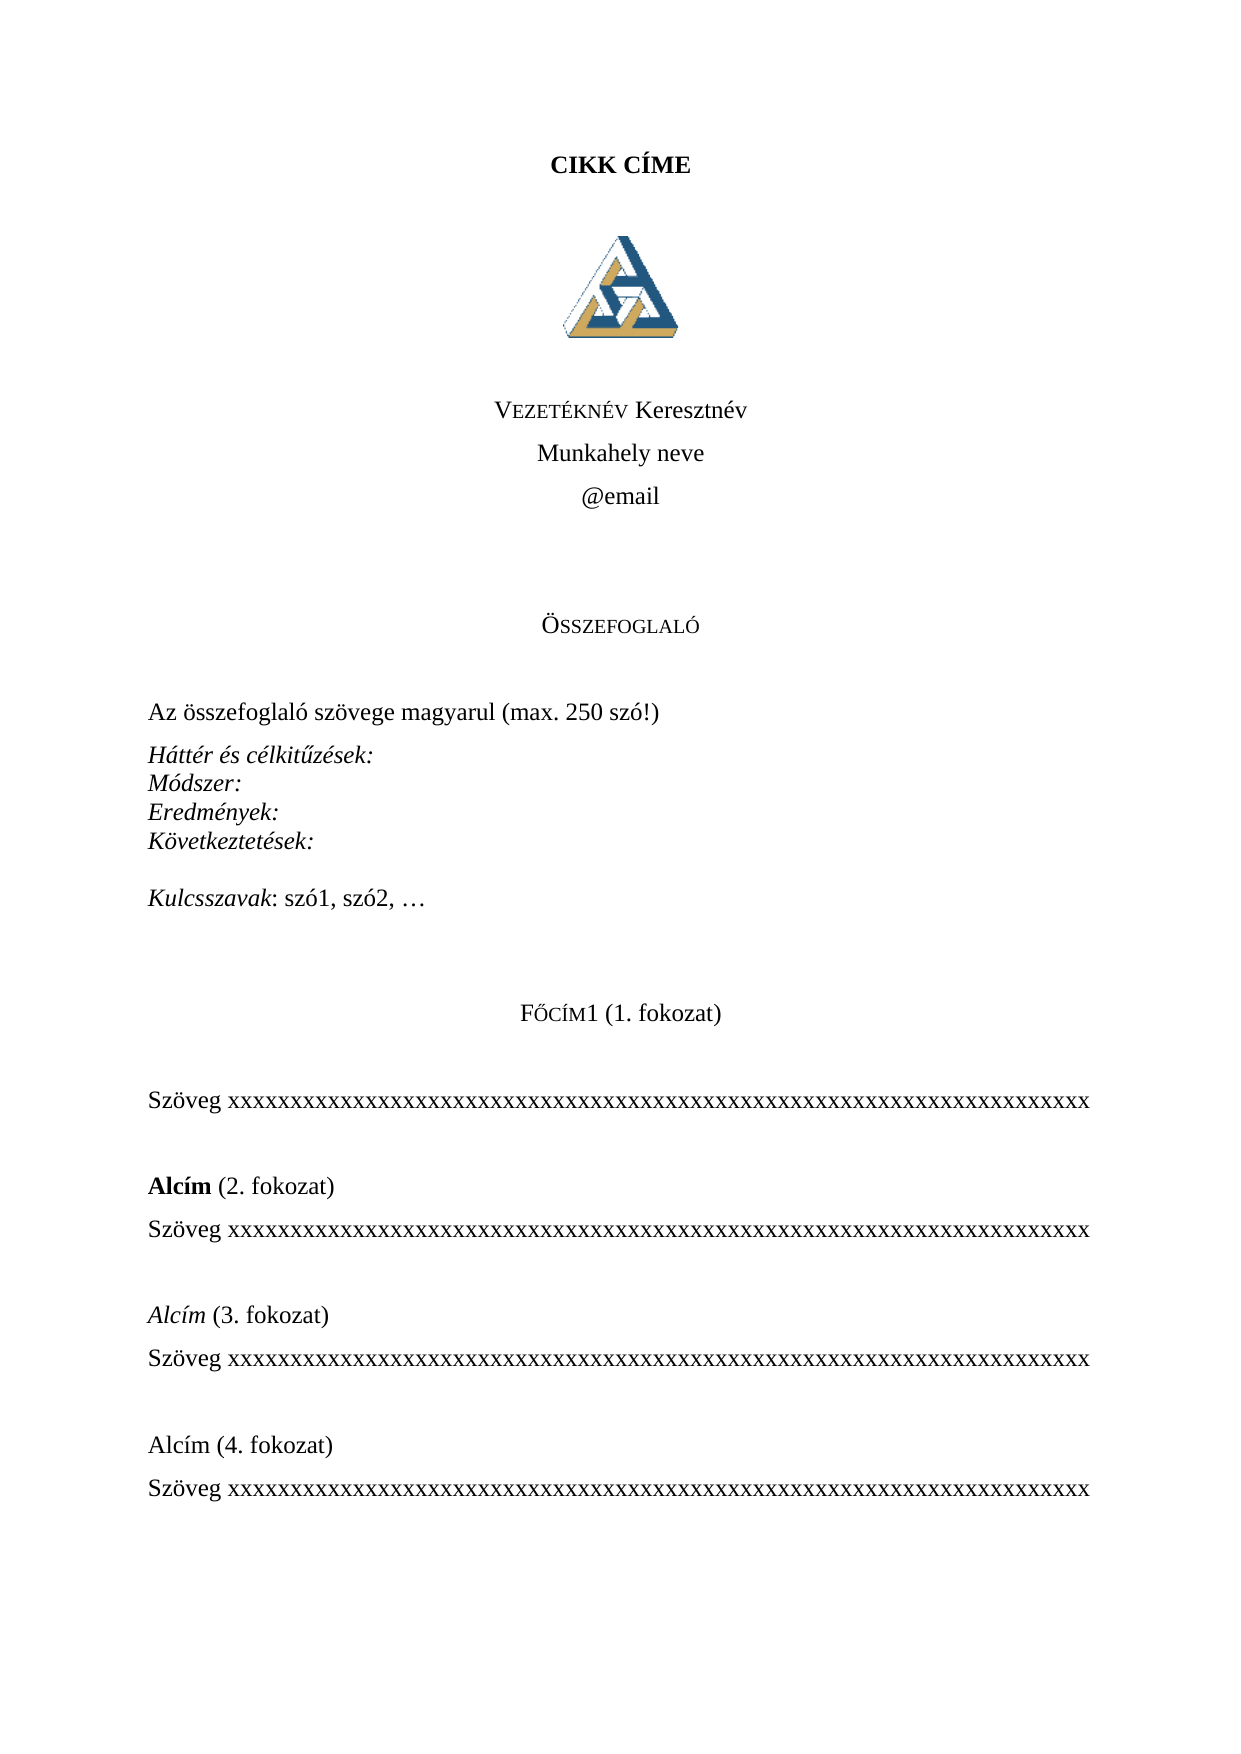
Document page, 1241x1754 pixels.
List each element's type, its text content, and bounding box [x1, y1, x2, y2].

text Szöveg xxxxxxxxxxxxxxxxxxxxxxxxxxxxxxxxxxxxxxxxxxxxxxxxxxxxxxxxxxxxxxxxxxxxx [148, 1085, 1093, 1113]
text Vezetéknév Keresztnév [148, 395, 1093, 423]
text Alcím (3. fokozat) [148, 1300, 1093, 1329]
text Alcím (4. fokozat) [148, 1430, 1093, 1458]
text Szöveg xxxxxxxxxxxxxxxxxxxxxxxxxxxxxxxxxxxxxxxxxxxxxxxxxxxxxxxxxxxxxxxxxxxxx [148, 1473, 1093, 1502]
text CIKK CÍME [148, 150, 1093, 179]
text Szöveg xxxxxxxxxxxxxxxxxxxxxxxxxxxxxxxxxxxxxxxxxxxxxxxxxxxxxxxxxxxxxxxxxxxxx [148, 1343, 1093, 1372]
text Összefoglaló [148, 610, 1093, 639]
text Főcím1 (1. fokozat) [148, 998, 1093, 1027]
picture [563, 236, 679, 338]
text Eredmények: [148, 797, 1093, 826]
text Kulcsszavak: szó1, szó2, … [148, 883, 1093, 912]
text @email [148, 481, 1093, 510]
text Szöveg xxxxxxxxxxxxxxxxxxxxxxxxxxxxxxxxxxxxxxxxxxxxxxxxxxxxxxxxxxxxxxxxxxxxx [148, 1214, 1093, 1243]
text Az összefoglaló szövege magyarul (max. 250 szó!) [148, 697, 1093, 725]
text Alcím (2. fokozat) [148, 1171, 1093, 1200]
text Következtetések: [148, 826, 1093, 855]
text Háttér és célkitűzések: [148, 740, 1093, 768]
text Munkahely neve [148, 438, 1093, 467]
text Módszer: [148, 768, 1093, 797]
